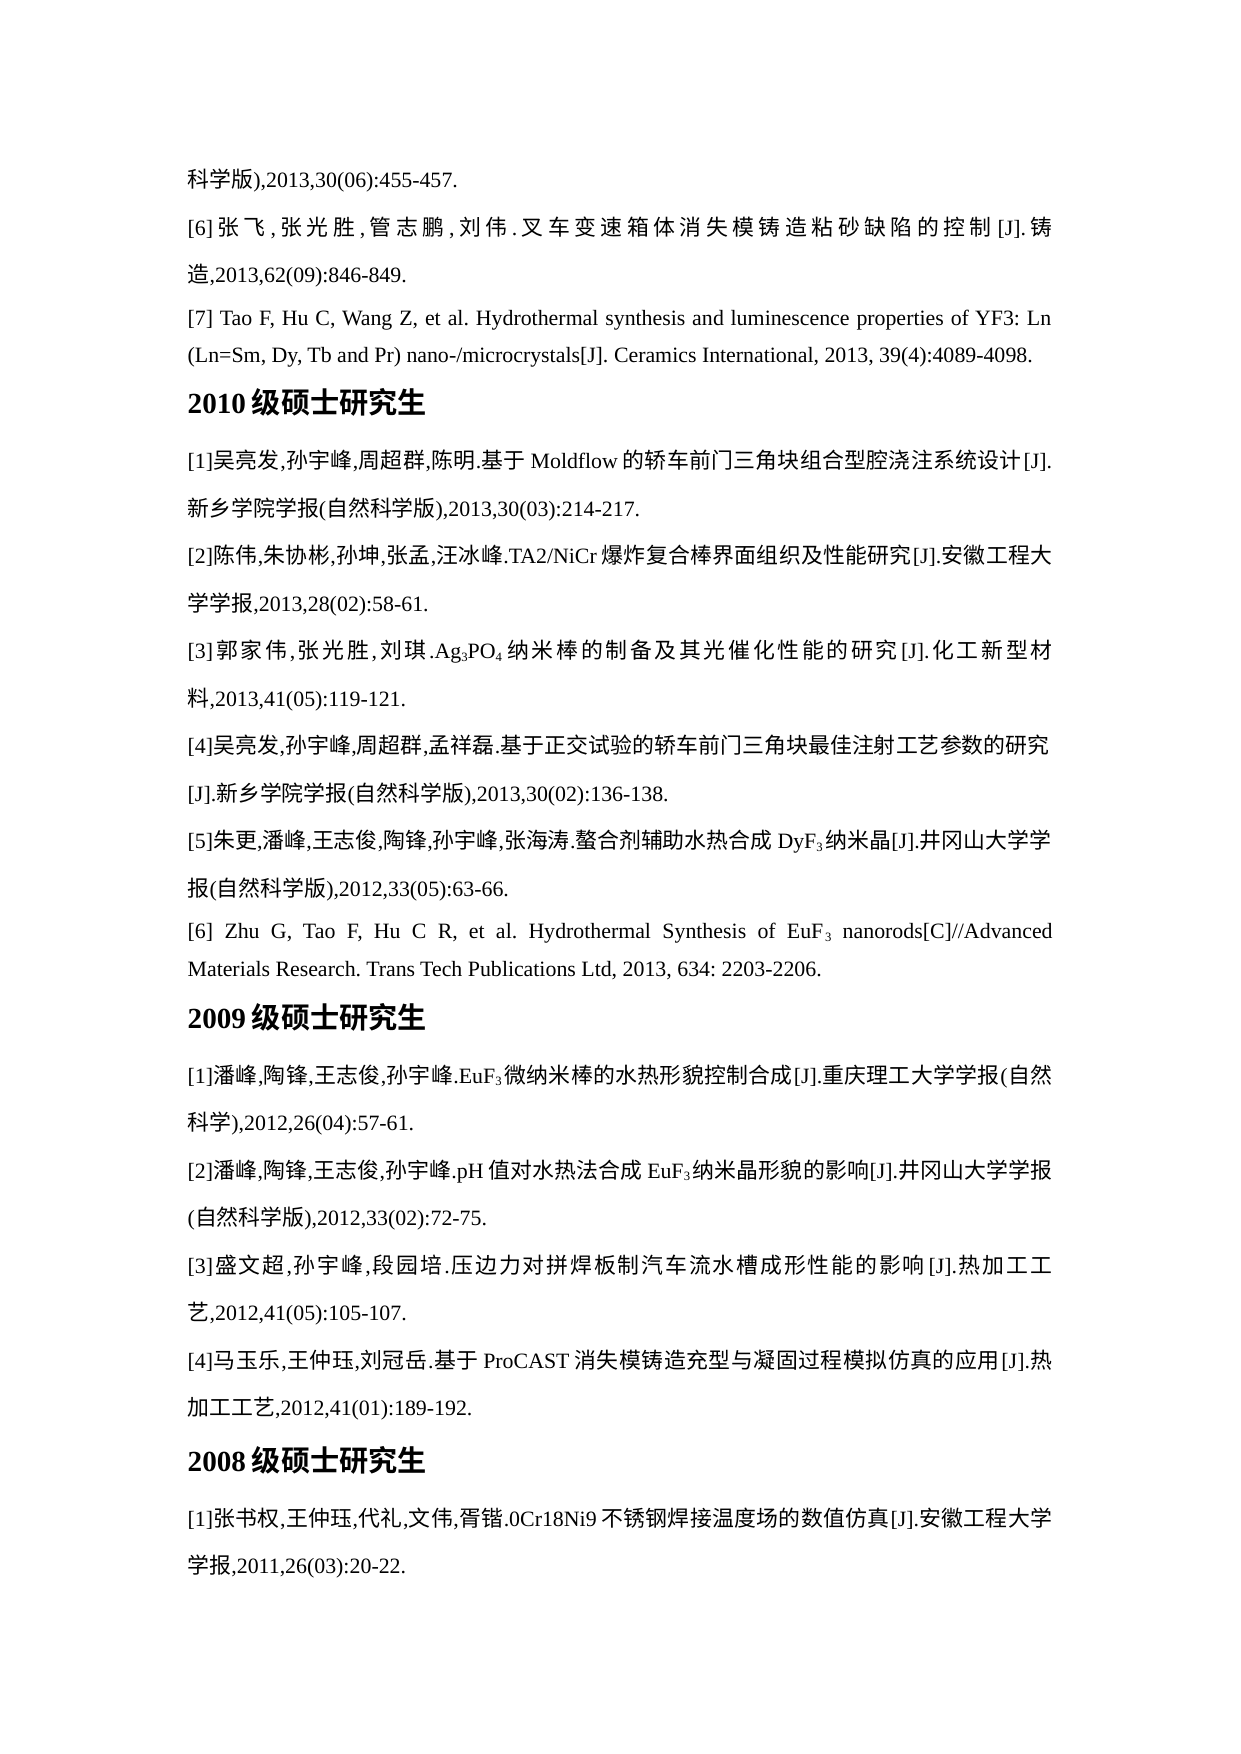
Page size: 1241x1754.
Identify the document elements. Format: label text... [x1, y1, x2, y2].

text [3]盛文超,孙宇峰,段园培.压边力对拼焊板制汽车流水槽成形性能的影响[J].热加工工艺,2012,41(05):105-107. [187, 1248, 1053, 1327]
text 2008级硕士研究生 [187, 1438, 1053, 1480]
text 2009级硕士研究生 [187, 994, 1053, 1036]
text [6] Zhu G, Tao F, Hu C R, et al. Hydrothermal Synthesis of EuF3 nanorods[C]//Advanced Materials Research. Trans Tech Publications Ltd, 2013, 634: 2203-2206. [187, 918, 1053, 982]
text [2]潘峰,陶锋,王志俊,孙宇峰.pH值对水热法合成EuF3纳米晶形貌的影响[J].井冈山大学学报(自然科学版),2012,33(02):72-75. [187, 1153, 1053, 1232]
text [1]吴亮发,孙宇峰,周超群,陈明.基于Moldflow的轿车前门三角块组合型腔浇注系统设计[J].新乡学院学报(自然科学版),2013,30(03):214-217. [187, 443, 1053, 523]
text 2010级硕士研究生 [187, 380, 1053, 422]
text [3]郭家伟,张光胜,刘琪.Ag3PO4纳米棒的制备及其光催化性能的研究[J].化工新型材料,2013,41(05):119-121. [187, 633, 1053, 713]
text [4]马玉乐,王仲珏,刘冠岳.基于ProCAST消失模铸造充型与凝固过程模拟仿真的应用[J].热加工工艺,2012,41(01):189-192. [187, 1343, 1053, 1422]
text [2]陈伟,朱协彬,孙坤,张孟,汪冰峰.TA2/NiCr爆炸复合棒界面组织及性能研究[J].安徽工程大学学报,2013,28(02):58-61. [187, 538, 1053, 618]
text [6]张飞,张光胜,管志鹏,刘伟.叉车变速箱体消失模铸造粘砂缺陷的控制[J].铸造,2013,62(09):846-849. [187, 209, 1053, 289]
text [187, 162, 1053, 194]
text [7] Tao F, Hu C, Wang Z, et al. Hydrothermal synthesis and luminescence properties of YF3: Ln (Ln=Sm, Dy, Tb and Pr) nano-/microcrystals[J]. Ceramics International, 2013, 39(4):4089-4098. [187, 304, 1053, 367]
text [5]朱更,潘峰,王志俊,陶锋,孙宇峰,张海涛.螯合剂辅助水热合成DyF3纳米晶[J].井冈山大学学报(自然科学版),2012,33(05):63-66. [187, 823, 1053, 903]
text [1]张书权,王仲珏,代礼,文伟,胥锴.0Cr18Ni9不锈钢焊接温度场的数值仿真[J].安徽工程大学学报,2011,26(03):20-22. [187, 1501, 1053, 1580]
text [4]吴亮发,孙宇峰,周超群,孟祥磊.基于正交试验的轿车前门三角块最佳注射工艺参数的研究[J].新乡学院学报(自然科学版),2013,30(02):136-138. [187, 728, 1053, 808]
text [1]潘峰,陶锋,王志俊,孙宇峰.EuF3微纳米棒的水热形貌控制合成[J].重庆理工大学学报(自然科学),2012,26(04):57-61. [187, 1058, 1053, 1137]
